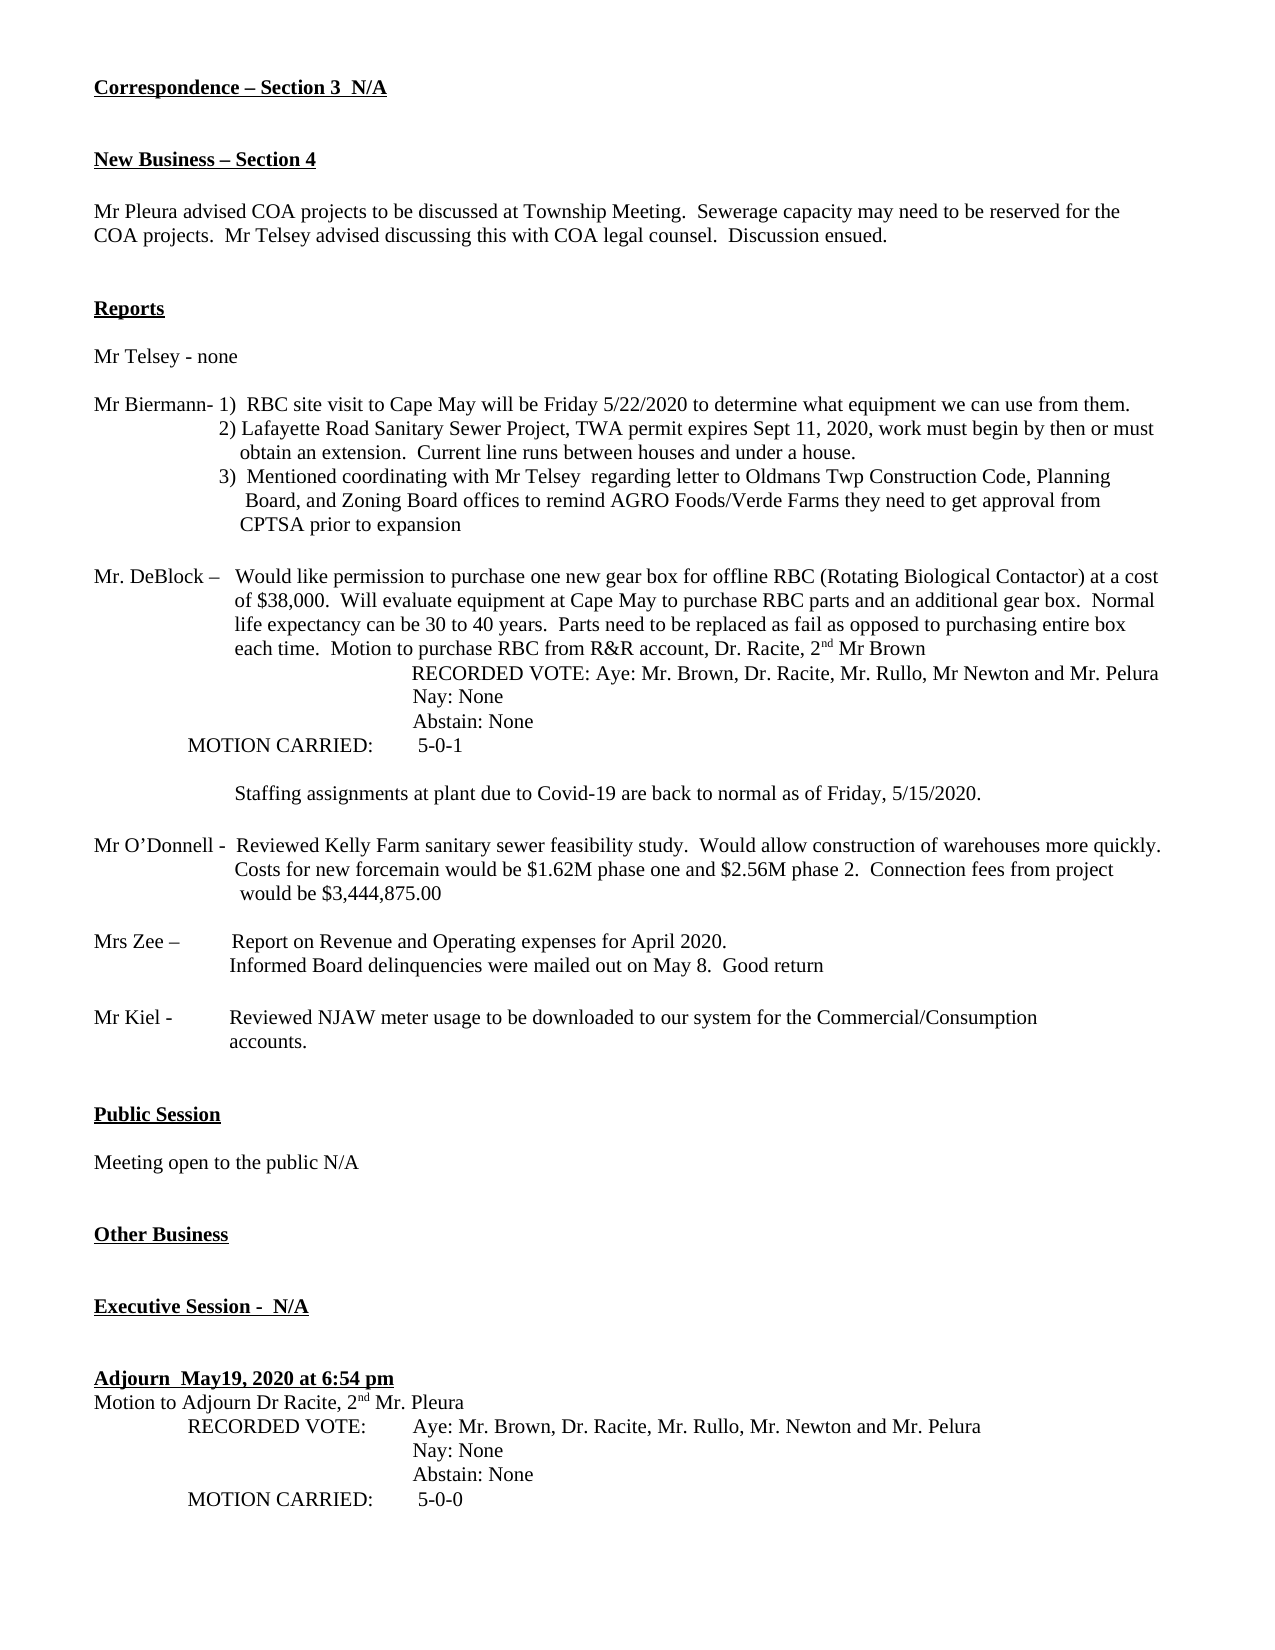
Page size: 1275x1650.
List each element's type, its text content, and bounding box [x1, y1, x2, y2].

list Nay: None [94, 684, 1162, 708]
list accounts. [94, 1029, 1162, 1053]
list would be $3,444,875.00 [94, 881, 1162, 905]
list Mr Kiel - Reviewed NJAW meter usage to be downloaded to our system for the Commercial/Consumption [94, 1005, 1162, 1029]
list Informed Board delinquencies were mailed out on May 8. Good return [94, 953, 1162, 977]
list life expectancy can be 30 to 40 years. Parts need to be replaced as fail as opposed to purchasing entire box [94, 612, 1162, 636]
list Costs for new forcemain would be $1.62M phase one and $2.56M phase 2. Connection fees from project [94, 857, 1162, 881]
list MOTION CARRIED: 5-0-1 [94, 733, 1162, 757]
list Nay: None [94, 1438, 1162, 1462]
list Adjourn May19, 2020 at 6:54 pm [94, 1366, 1162, 1390]
list Board, and Zoning Board offices to remind AGRO Foods/Verde Farms they need to get approval from [94, 488, 1162, 512]
list Staffing assignments at plant due to Covid-19 are back to normal as of Friday, 5/15/2020. [94, 781, 1162, 805]
list Executive Session - N/A [94, 1294, 1162, 1318]
list Correspondence – Section 3 N/A [94, 75, 1162, 99]
list Mr Biermann- 1) RBC site visit to Cape May will be Friday 5/22/2020 to determine what equipment we can use from them. [94, 392, 1162, 416]
list of $38,000. Will evaluate equipment at Cape May to purchase RBC parts and an additional gear box. Normal [94, 588, 1162, 612]
text RECORDED VOTE: Aye: Mr. Brown, Dr. Racite, Mr. Rullo, Mr Newton and Mr. Pelura [187, 660, 1162, 684]
list Mr O’Donnell - Reviewed Kelly Farm sanitary sewer feasibility study. Would allow construction of warehouses more quickly. [94, 833, 1162, 857]
list 3) Mentioned coordinating with Mr Telsey regarding letter to Oldmans Twp Construction Code, Planning [94, 464, 1162, 488]
list Mr. DeBlock – Would like permission to purchase one new gear box for offline RBC (Rotating Biological Contactor) at a cost [94, 564, 1162, 588]
list Mr Pleura advised COA projects to be discussed at Township Meeting. Sewerage capacity may need to be reserved for the COA projects. Mr Telsey advised discussing this with COA legal counsel. Discussion ensued. [94, 199, 1162, 247]
text RECORDED VOTE: Aye: Mr. Brown, Dr. Racite, Mr. Rullo, Mr. Newton and Mr. Pelura [187, 1414, 1162, 1438]
list Public Session [94, 1101, 1162, 1126]
list New Business – Section 4 [94, 147, 1162, 171]
list CPTSA prior to expansion [94, 512, 1162, 536]
list 2) Lafayette Road Sanitary Sewer Project, TWA permit expires Sept 11, 2020, work must begin by then or must [94, 416, 1162, 440]
list Other Business [94, 1222, 1162, 1246]
list Motion to Adjourn Dr Racite, 2nd Mr. Pleura [94, 1390, 1162, 1414]
list Mr Telsey - none [94, 344, 1162, 368]
list Mrs Zee – Report on Revenue and Operating expenses for April 2020. [94, 929, 1162, 953]
list Abstain: None [94, 1462, 1162, 1486]
list each time. Motion to purchase RBC from R&R account, Dr. Racite, 2nd Mr Brown [94, 636, 1162, 660]
list Reports [94, 296, 1162, 319]
list obtain an extension. Current line runs between houses and under a house. [94, 440, 1162, 464]
list Meeting open to the public N/A [94, 1149, 1162, 1174]
list MOTION CARRIED: 5-0-0 [94, 1486, 1162, 1511]
list Abstain: None [94, 708, 1162, 733]
